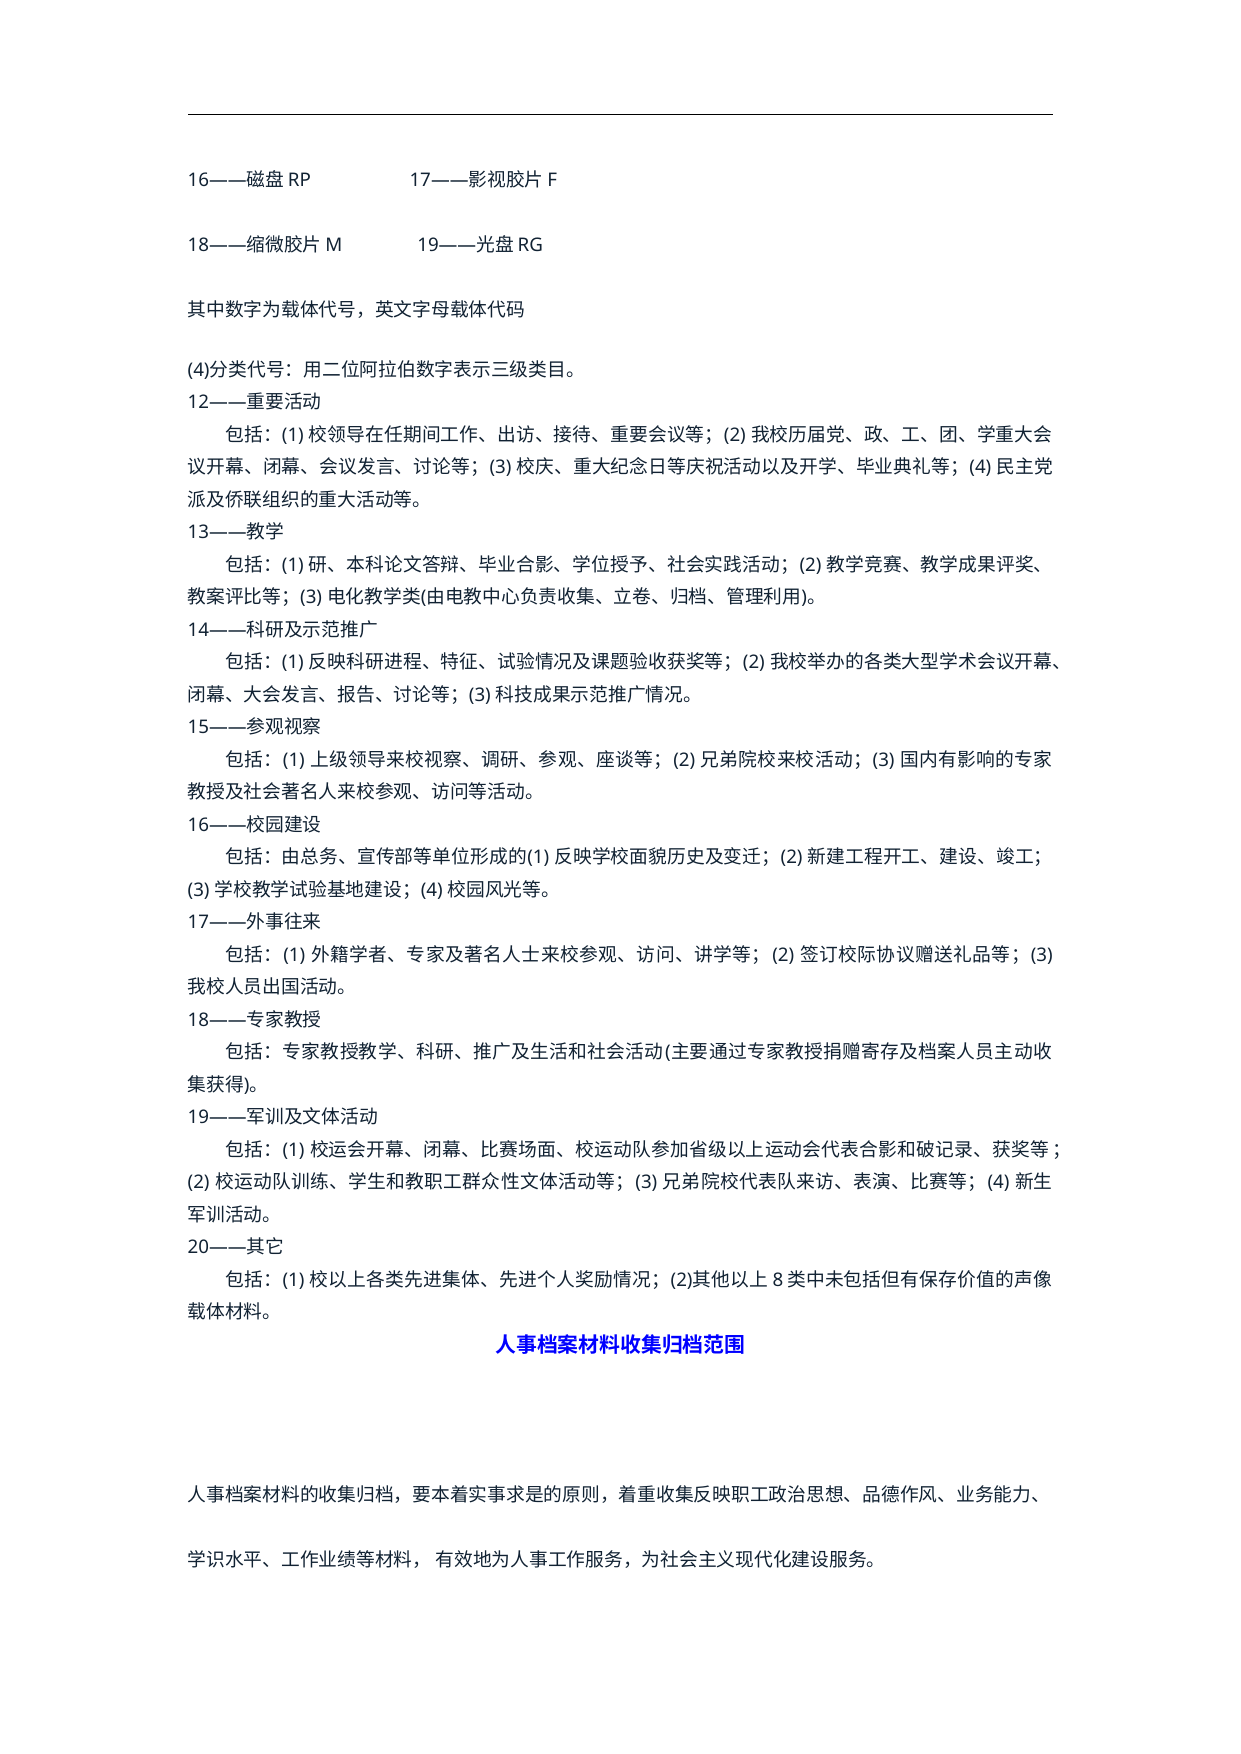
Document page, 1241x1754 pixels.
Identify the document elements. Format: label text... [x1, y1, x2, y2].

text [187, 1477, 1053, 1574]
text (4)分类代号：用二位阿拉伯数字表示三级类目。 12——重要活动 包括：(1) 校领导在任期间工作、出访、接待、重要会议等；(2) 我校历届党、政、工、团、学重大会议开幕、闭幕、会议发言、讨论等；(3) 校庆、重大纪念日等庆祝活动以及开学、毕业典礼等；(4) 民主党派及侨联组织的重大活动等。 13——教学 包括：(1) 研、本科论文答辩、毕业合影、学位授予、社会实践活动；(2) 教学竞赛、教学成果评奖、教案评比等；(3) 电化教学类(由电教中心负责收集、立卷、归档、管理利用)。 14——科研及示范推广 包括：(1) 反映科研进程、特征、试验情况及课题验收获奖等；(2) 我校举办的各类大型学术会议开幕、闭幕、大会发言、报告、讨论等；(3) 科技成果示范推广情况。 15——参观视察 包括：(1) 上级领导来校视察、调研、参观、座谈等；(2) 兄弟院校来校活动；(3) 国内有影响的专家教授及社会著名人来校参观、访问等活动。 16——校园建设 包括：由总务、宣传部等单位形成的(1) 反映学校面貌历史及变迁；(2) 新建工程开工、建设、竣工；(3) 学校教学试验基地建设；(4) 校园风光等。 17——外事往来 包括：(1) 外籍学者、专家及著名人士来校参观、访问、讲学等；(2) 签订校际协议赠送礼品等；(3) 我校人员出国活动。 18——专家教授 包括：专家教授教学、科研、推广及生活和社会活动(主要通过专家教授捐赠寄存及档案人员主动收集获得)。 19——军训及文体活动 包括：(1) 校运会开幕、闭幕、比赛场面、校运动队参加省级以上运动会代表合影和破记录、获奖等；(2) 校运动队训练、学生和教职工群众性文体活动等；(3) 兄弟院校代表队来访、表演、比赛等；(4) 新生军训活动。 20——其它 包括：(1) 校以上各类先进集体、先进个人奖励情况；(2)其他以上8类中未包括但有保存价值的声像载体材料。 [187, 352, 1053, 1327]
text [187, 162, 1053, 324]
text 人事档案材料收集归档范围 [187, 1327, 1053, 1359]
